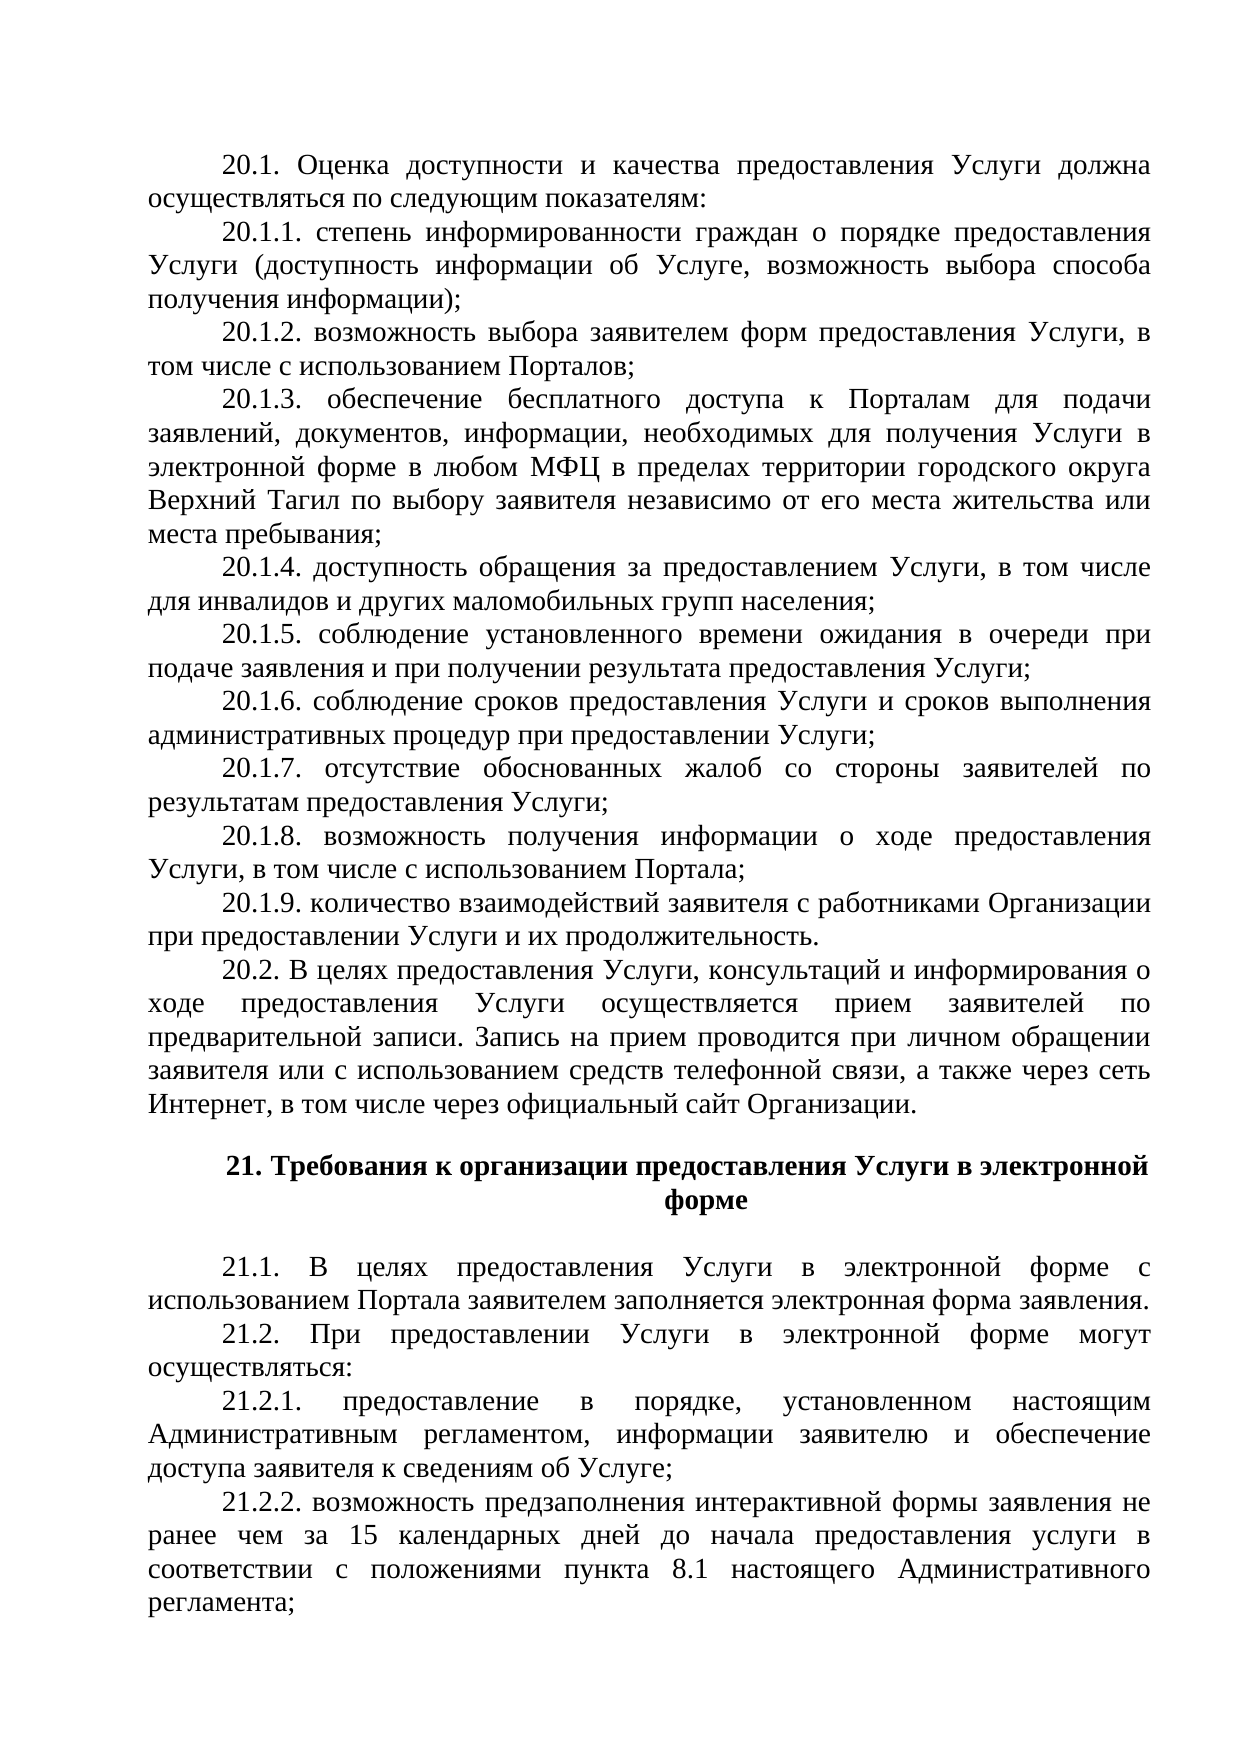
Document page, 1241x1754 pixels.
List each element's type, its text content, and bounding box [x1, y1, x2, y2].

text 20.1. Оценка доступности и качества предоставления Услуги должна осуществляться по следующим показателям: [148, 147, 1152, 214]
text 20.1.4. доступность обращения за предоставлением Услуги, в том числе для инвалидов и других маломобильных групп населения; [148, 549, 1152, 616]
text 21.2.1. предоставление в порядке, установленном настоящим Административным регламентом, информации заявителю и обеспечение доступа заявителя к сведениям об Услуге; [148, 1383, 1152, 1484]
text 20.1.8. возможность получения информации о ходе предоставления Услуги, в том числе с использованием Портала; [148, 818, 1152, 885]
text 20.1.1. степень информированности граждан о порядке предоставления Услуги (доступность информации об Услуге, возможность выбора способа получения информации); [148, 214, 1152, 314]
text 20.1.3. обеспечение бесплатного доступа к Порталам для подачи заявлений, документов, информации, необходимых для получения Услуги в электронной форме в любом МФЦ в пределах территории городского округа Верхний Тагил по выбору заявителя независимо от его места жительства или места пребывания; [148, 382, 1152, 549]
text 20.1.2. возможность выбора заявителем форм предоставления Услуги, в том числе с использованием Порталов; [148, 314, 1152, 382]
text 21.2.2. возможность предзаполнения интерактивной формы заявления не ранее чем за 15 календарных дней до начала предоставления услуги в соответствии с положениями пункта 8.1 настоящего Административного регламента; [148, 1484, 1152, 1618]
list Требования к организации предоставления Услуги в электронной форме [223, 1148, 1152, 1215]
text 20.1.5. соблюдение установленного времени ожидания в очереди при подаче заявления и при получении результата предоставления Услуги; [148, 616, 1152, 683]
text 20.1.9. количество взаимодействий заявителя с работниками Организации при предоставлении Услуги и их продолжительность. [148, 885, 1152, 952]
text 20.2. В целях предоставления Услуги, консультаций и информирования о ходе предоставления Услуги осуществляется прием заявителей по предварительной записи. Запись на прием проводится при личном обращении заявителя или с использованием средств телефонной связи, а также через сеть Интернет, в том числе через официальный сайт Организации. [148, 952, 1152, 1119]
text 21.1. В целях предоставления Услуги в электронной форме с использованием Портала заявителем заполняется электронная форма заявления. [148, 1249, 1152, 1316]
text 20.1.7. отсутствие обоснованных жалоб со стороны заявителей по результатам предоставления Услуги; [148, 751, 1152, 818]
text 21.2. При предоставлении Услуги в электронной форме могут осуществляться: [148, 1316, 1152, 1383]
text 20.1.6. соблюдение сроков предоставления Услуги и сроков выполнения административных процедур при предоставлении Услуги; [148, 683, 1152, 751]
